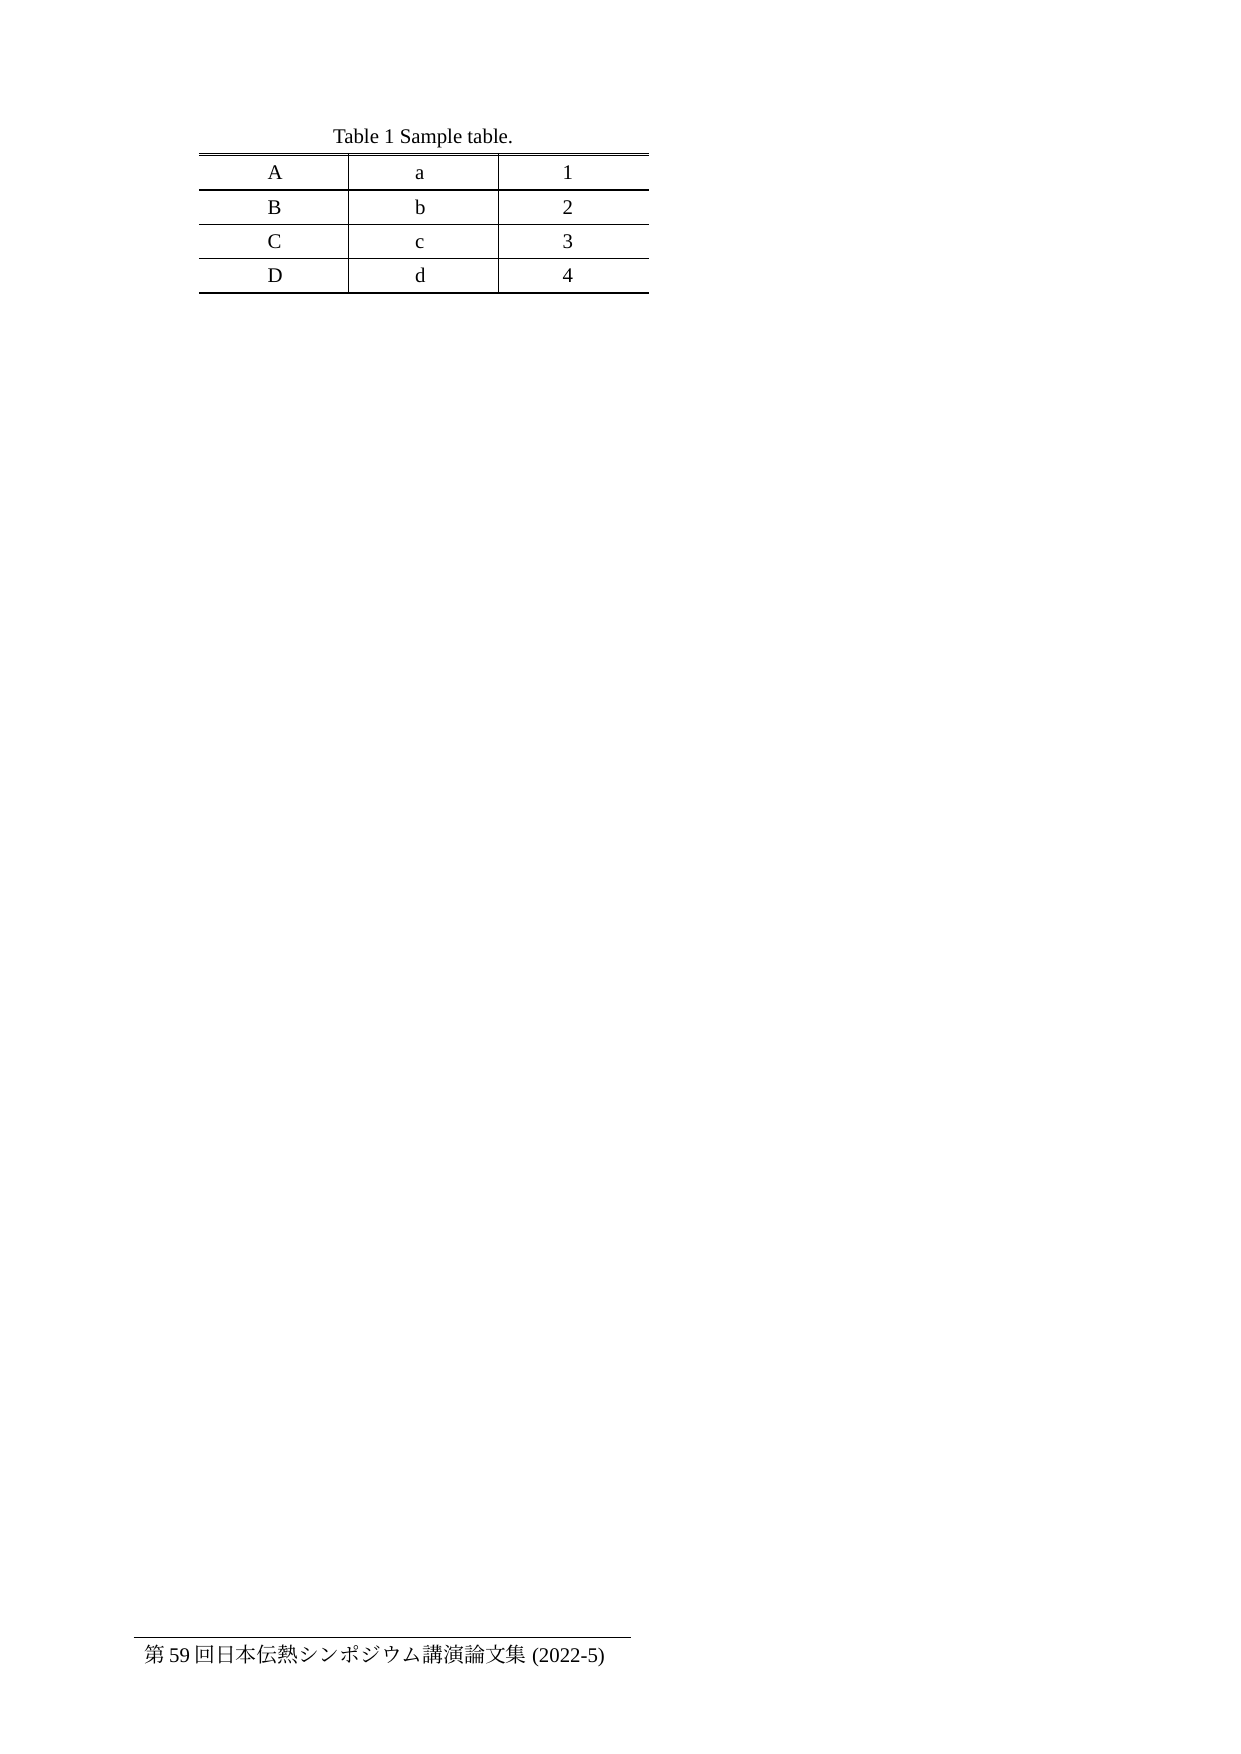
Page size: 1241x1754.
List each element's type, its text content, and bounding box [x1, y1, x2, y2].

table_cell c [349, 225, 498, 258]
table_cell a [349, 156, 498, 189]
table_header Table 1 Sample table. [199, 120, 649, 153]
table_cell D [199, 259, 348, 292]
table_cell 3 [499, 225, 649, 258]
table_cell 1 [499, 156, 649, 189]
table_cell d [349, 259, 498, 292]
table_cell b [349, 191, 498, 224]
table_cell 2 [499, 191, 649, 224]
table_cell B [199, 191, 348, 224]
table_cell A [199, 156, 348, 189]
table_cell 4 [499, 259, 649, 292]
table_cell C [199, 225, 348, 258]
